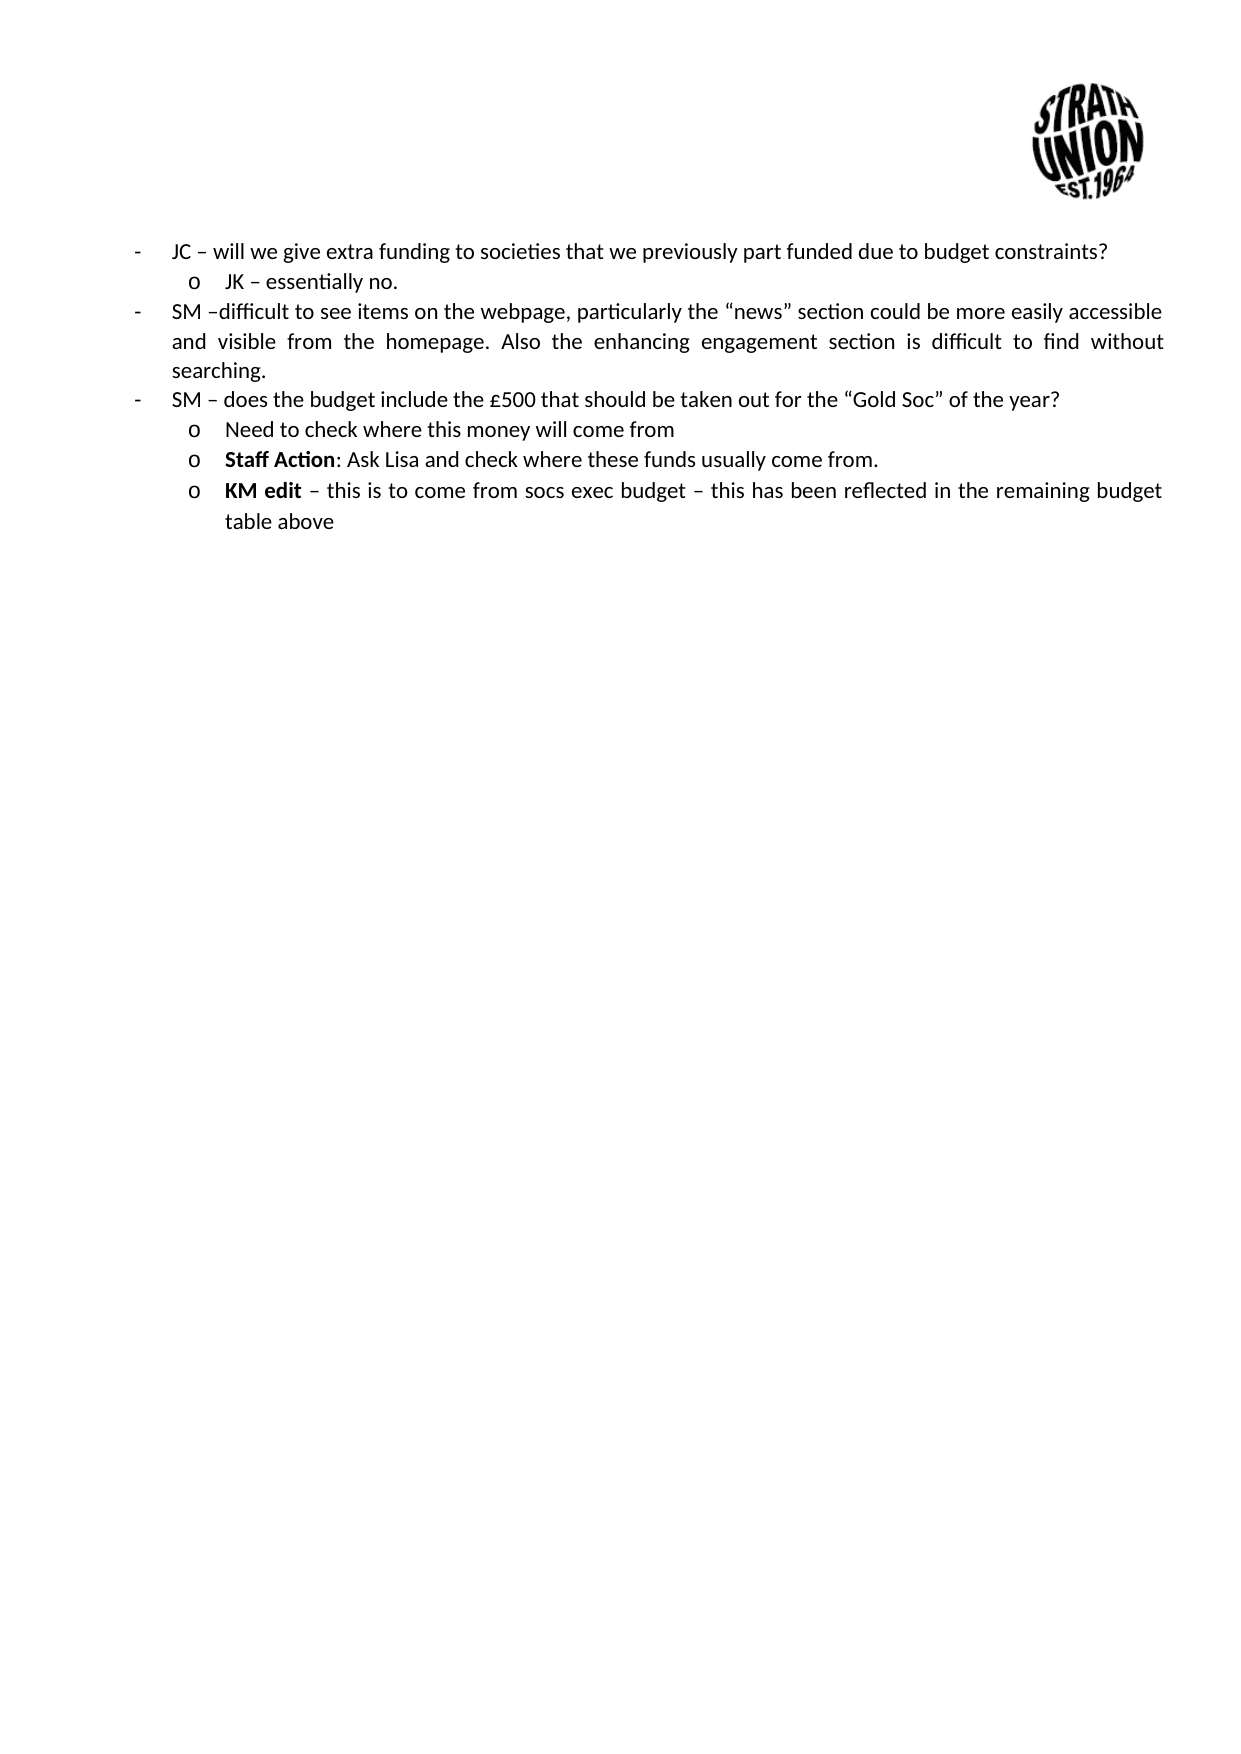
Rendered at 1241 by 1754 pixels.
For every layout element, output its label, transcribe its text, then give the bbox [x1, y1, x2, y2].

list Need to check where this money will come from [187, 415, 1165, 444]
list JC – will we give extra funding to societies that we previously part funded due to budget constraints? [134, 237, 1165, 266]
list Staff Action: Ask Lisa and check where these funds usually come from. [187, 446, 1165, 475]
list SM – does the budget include the £500 that should be taken out for the “Gold Soc” of the year? [134, 386, 1165, 414]
list KM edit – this is to come from socs exec budget – this has been reflected in the remaining budget table above [187, 476, 1165, 535]
list JK – essentially no. [187, 267, 1165, 296]
list SM –difficult to see items on the webpage, particularly the “news” section could be more easily accessible and visible from the homepage. Also the enhancing engagement section is difficult to find without searching. [134, 297, 1165, 384]
